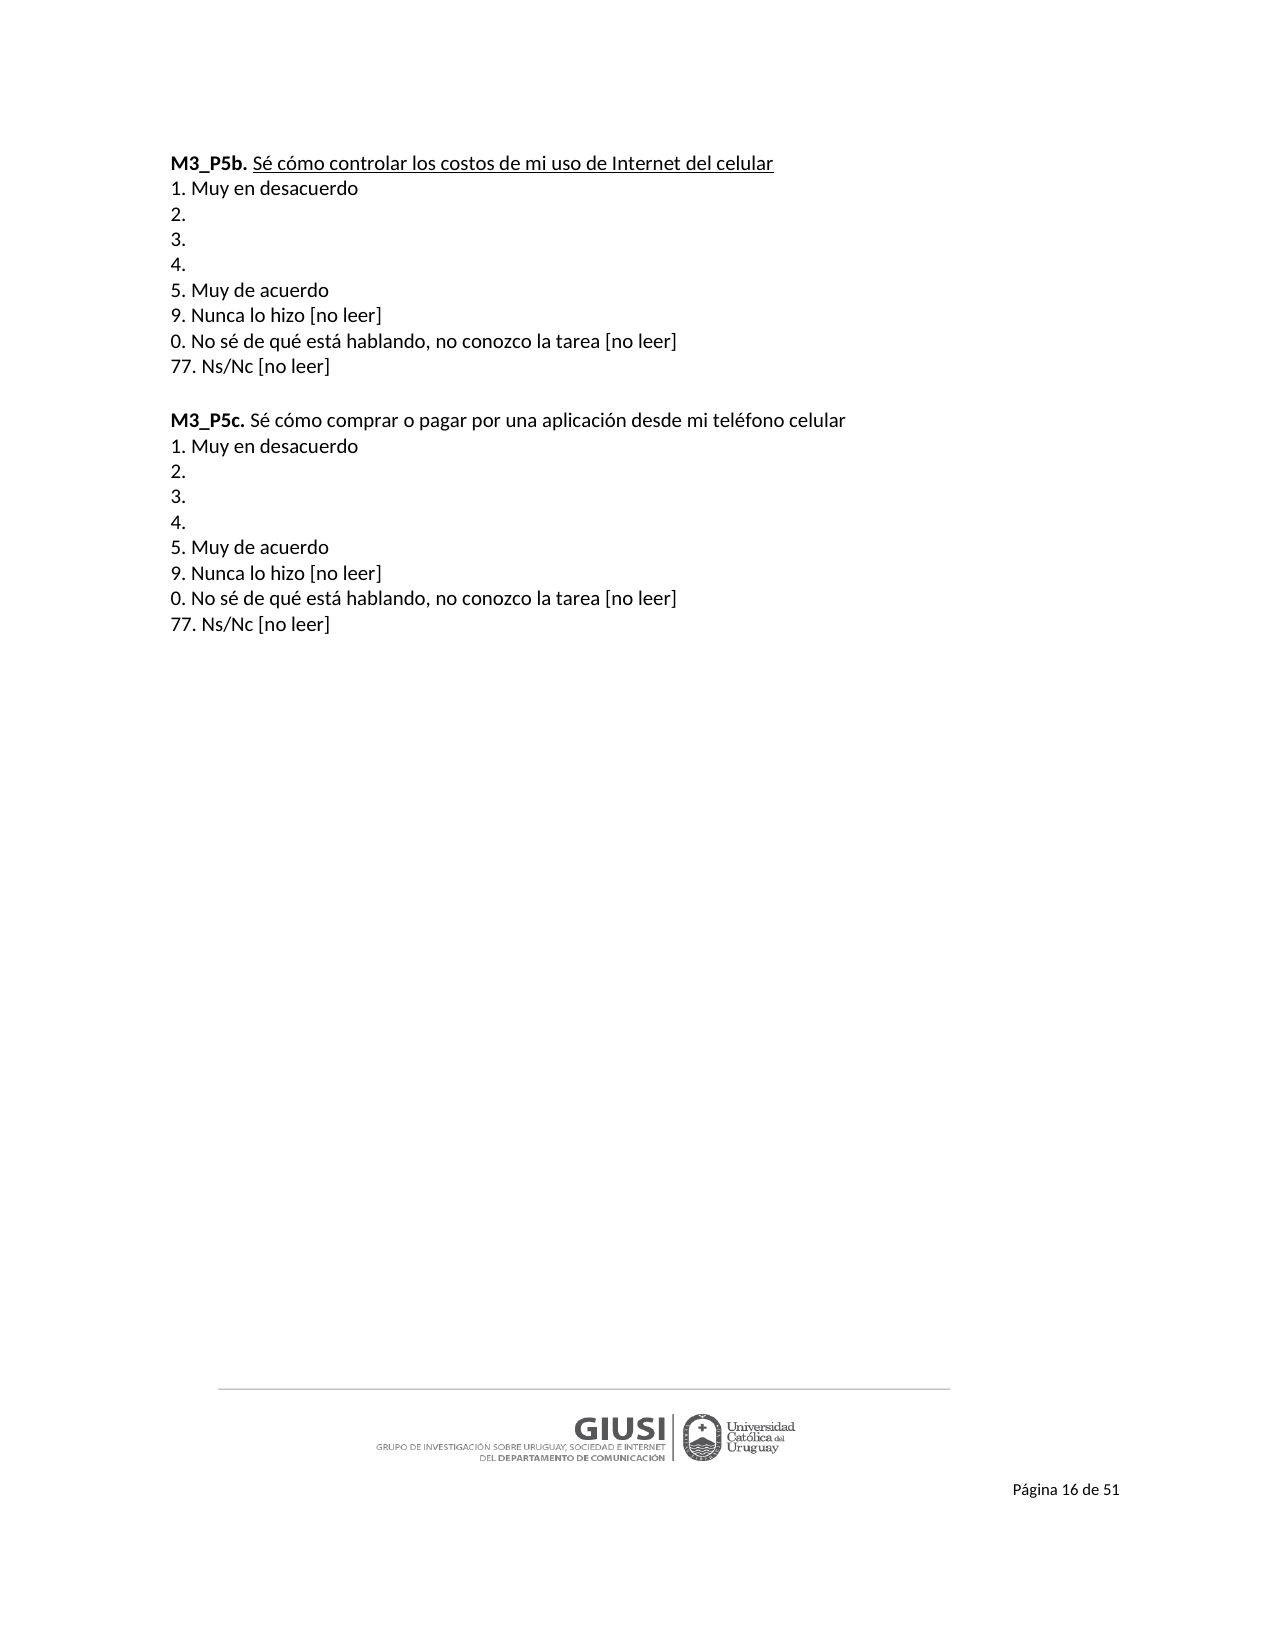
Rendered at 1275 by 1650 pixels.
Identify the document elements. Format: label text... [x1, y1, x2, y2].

text 4. [170, 509, 1142, 534]
text 4. [170, 252, 1142, 277]
text 0. No sé de qué está hablando, no conozco la tarea [no leer] [170, 585, 1142, 611]
picture [155, 1370, 1013, 1496]
text 3. [170, 484, 1142, 509]
text 1. Muy en desacuerdo [170, 175, 1142, 201]
text M3_P5b. Sé cómo controlar los costos de mi uso de Internet del celular [170, 150, 1142, 175]
text 1. Muy en desacuerdo [170, 433, 1142, 458]
text 2. [170, 458, 1142, 484]
text 3. [170, 226, 1142, 252]
text 9. Nunca lo hizo [no leer] [170, 560, 1142, 585]
text 5. Muy de acuerdo [170, 277, 1142, 302]
text 0. No sé de qué está hablando, no conozco la tarea [no leer] [170, 328, 1142, 353]
text 77. Ns/Nc [no leer] [170, 353, 1142, 379]
text 2. [170, 201, 1142, 226]
text 77. Ns/Nc [no leer] [170, 611, 1142, 636]
text 9. Nunca lo hizo [no leer] [170, 302, 1142, 328]
text M3_P5c. Sé cómo comprar o pagar por una aplicación desde mi teléfono celular [170, 407, 1142, 433]
text 5. Muy de acuerdo [170, 534, 1142, 560]
